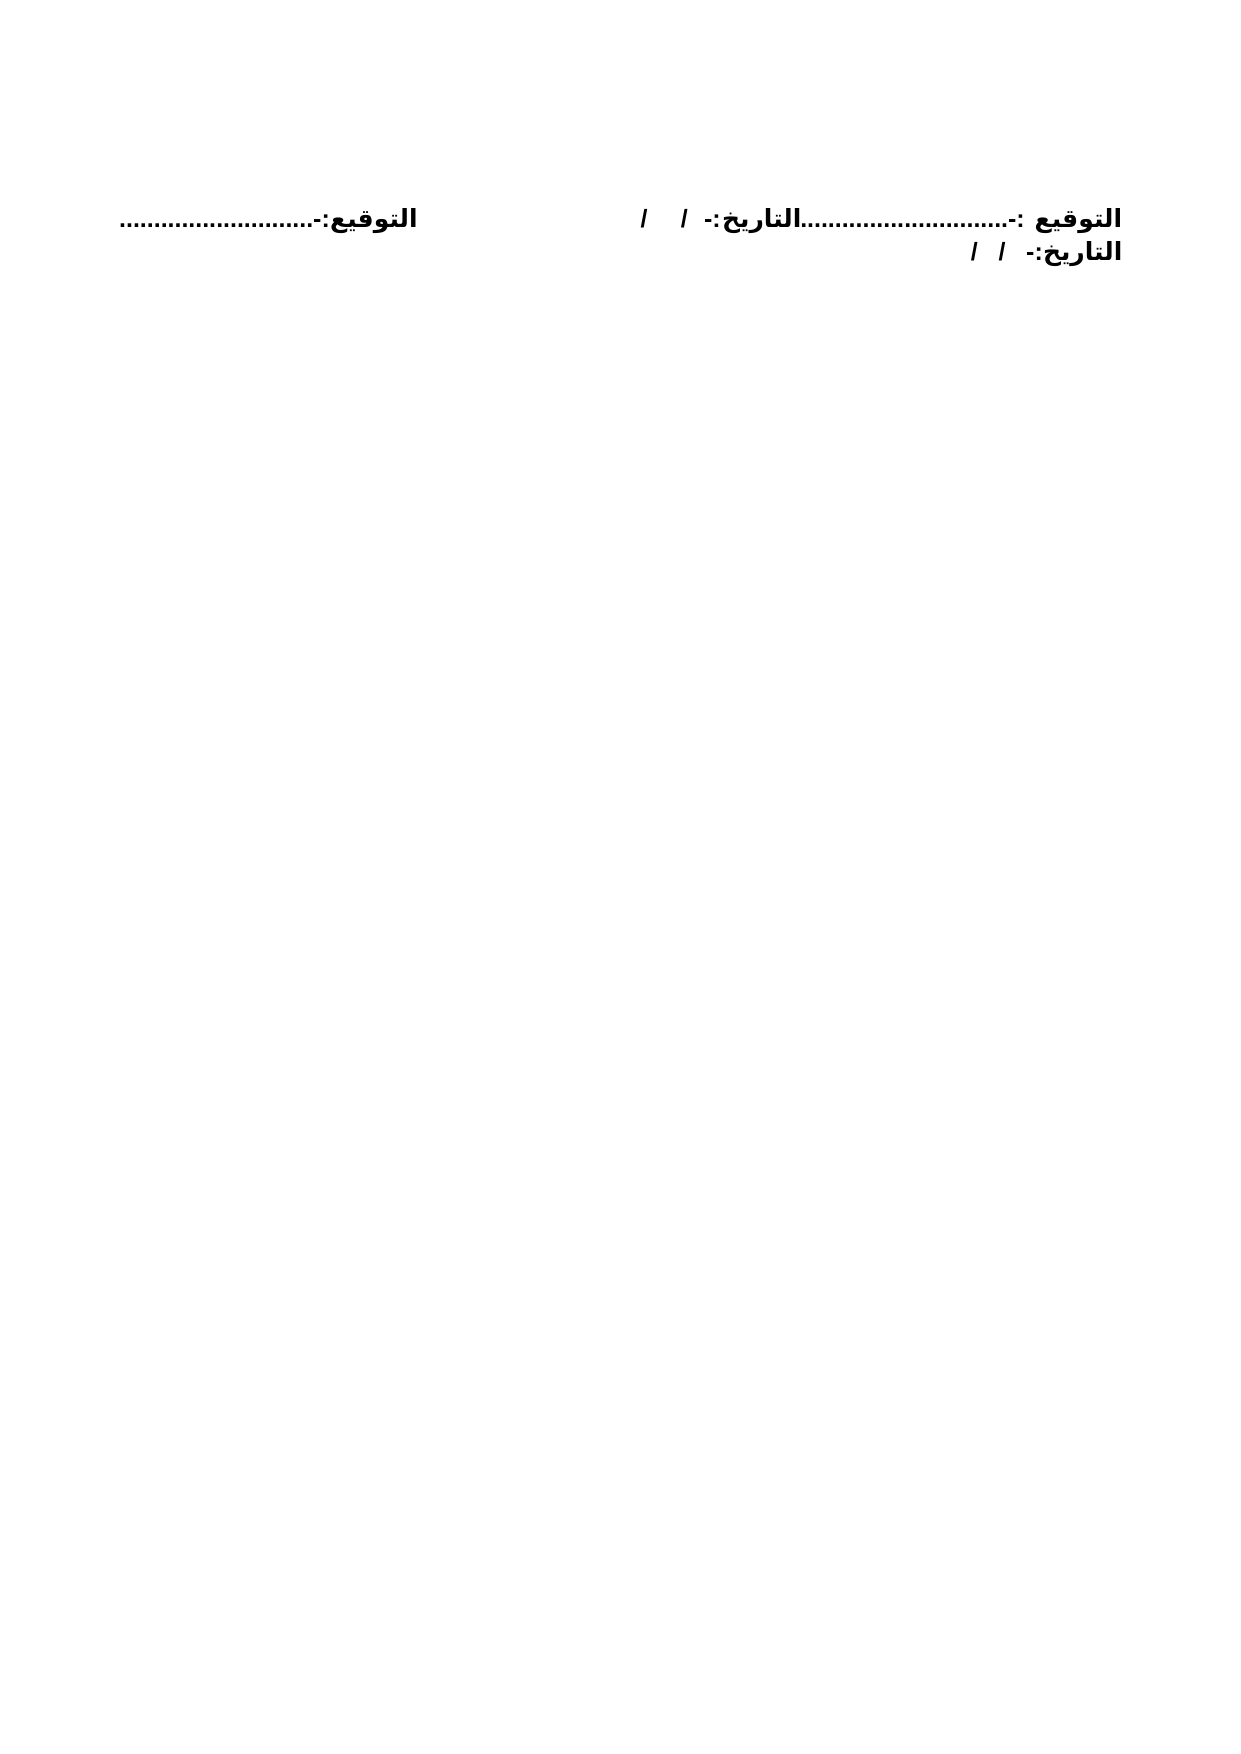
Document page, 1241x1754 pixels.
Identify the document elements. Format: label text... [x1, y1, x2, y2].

text التوقيع :-..............................التاريخ:- / / التوقيع:-............................ التاريخ:- / / [118, 204, 1122, 266]
